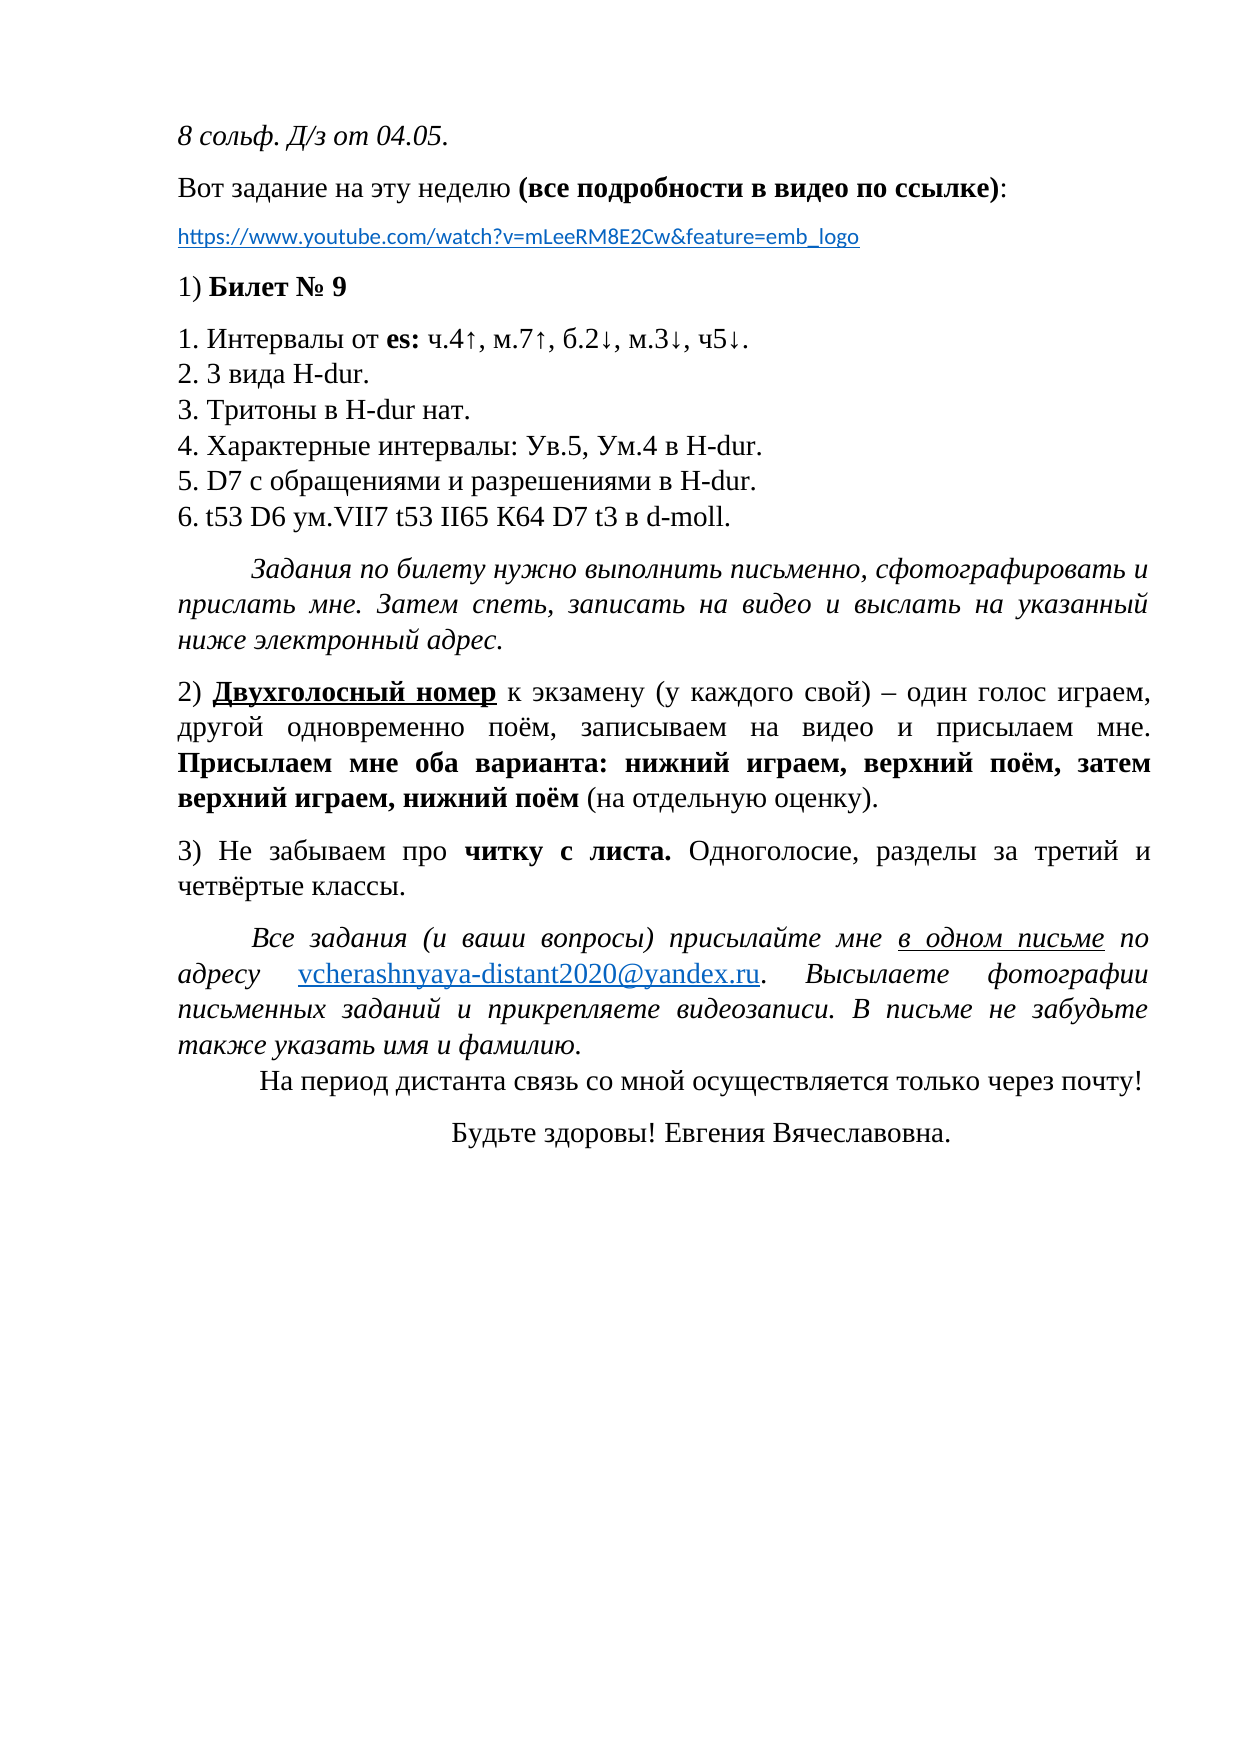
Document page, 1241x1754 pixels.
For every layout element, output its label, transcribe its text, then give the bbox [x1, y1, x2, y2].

text На период дистанта связь со мной осуществляется только через почту! [177, 1063, 1152, 1096]
text 2. 3 вида H-dur. [177, 357, 1152, 390]
text Все задания (и ваши вопросы) присылайте мне в одном письме по адресу vcherashnyaya-distant2020@yandex.ru. Высылаете фотографии письменных заданий и прикрепляете видеозаписи. В письме не забудьте также указать имя и фамилию. [177, 921, 1152, 1061]
text 3. Тритоны в H-dur нат. [177, 392, 1152, 426]
text https://www.youtube.com/watch?v=mLeeRM8E2Cw&feature=emb_logo [177, 222, 1152, 251]
text 2) Двухголосный номер к экзамену (у каждого свой) – один голос играем, другой одновременно поём, записываем на видео и присылаем мне. Присылаем мне оба варианта: нижний играем, верхний поём, затем верхний играем, нижний поём (на отдельную оценку). [177, 674, 1152, 814]
text 1. Интервалы от es: ч.4↑, м.7↑, б.2↓, м.3↓, ч5↓. [177, 321, 1152, 354]
text 8 сольф. Д/з от 04.05. [177, 118, 1152, 152]
text 4. Характерные интервалы: Ув.5, Ум.4 в H-dur. [177, 428, 1152, 461]
text 5. D7 с обращениями и разрешениями в H-dur. [177, 463, 1152, 497]
text 6. t53 D6 ум.VII7 t53 II65 К64 D7 t3 в d-moll. [177, 499, 1152, 532]
text 1) Билет № 9 [177, 269, 1152, 302]
text 3) Не забываем про читку с листа. Одноголосие, разделы за третий и четвёртые классы. [177, 833, 1152, 902]
text Вот задание на эту неделю (все подробности в видео по ссылке): [177, 170, 1152, 204]
text Задания по билету нужно выполнить письменно, сфотографировать и прислать мне. Затем спеть, записать на видео и выслать на указанный ниже электронный адрес. [177, 551, 1152, 655]
text Будьте здоровы! Евгения Вячеславовна. [177, 1115, 1152, 1148]
